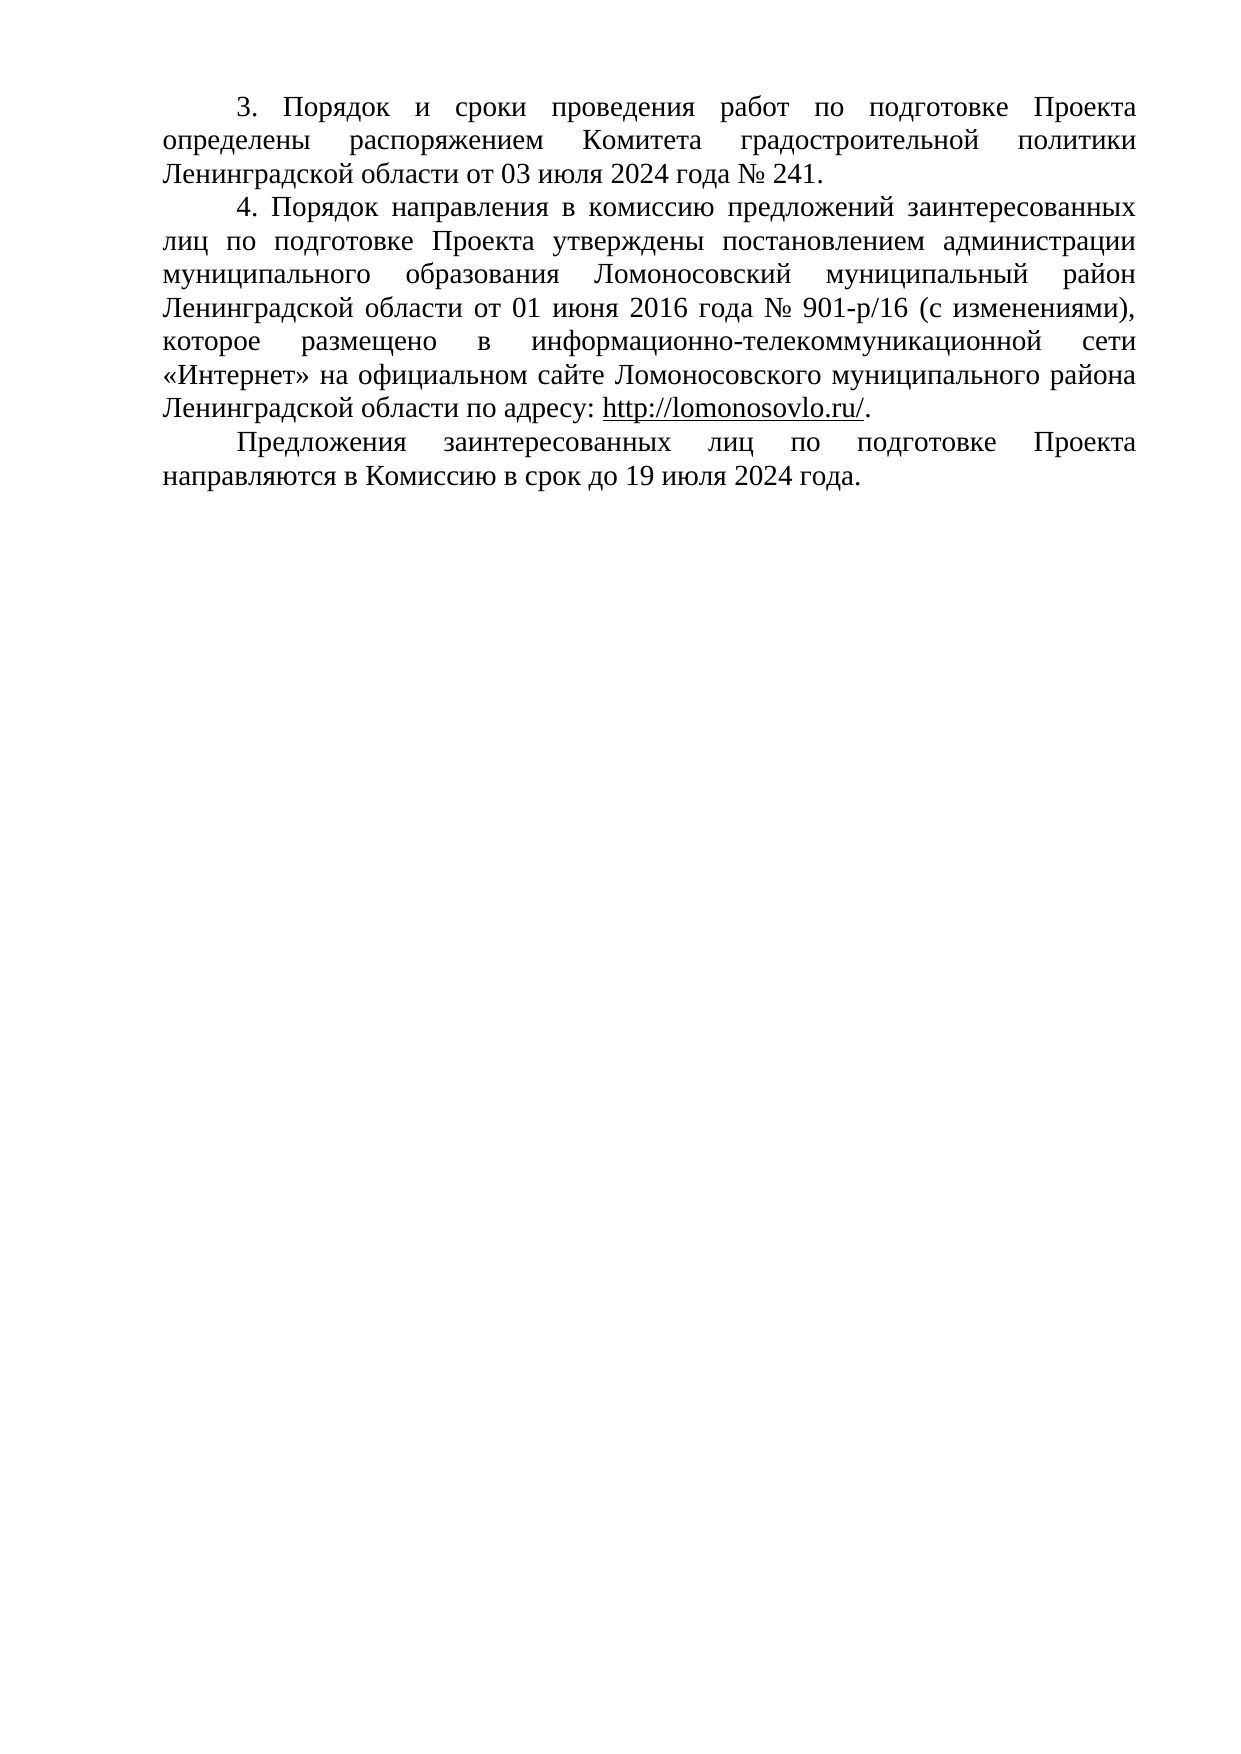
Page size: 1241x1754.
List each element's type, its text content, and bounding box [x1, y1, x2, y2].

title 3. Порядок и сроки проведения работ по подготовке Проекта определены распоряжением Комитета градостроительной политики Ленинградской области от 03 июля 2024 года № 241. [162, 89, 1137, 189]
title 4. Порядок направления в комиссию предложений заинтересованных лиц по подготовке Проекта утверждены постановлением администрации муниципального образования Ломоносовский муниципальный район Ленинградской области от 01 июня 2016 года № 901-р/16 (с изменениями), которое размещено в информационно-телекоммуникационной сети «Интернет» на официальном сайте Ломоносовского муниципального района Ленинградской области по адресу: http://lomonosovlo.ru/. [162, 189, 1137, 424]
title Предложения заинтересованных лиц по подготовке Проекта направляются в Комиссию в срок до 19 июля 2024 года. [162, 424, 1137, 491]
